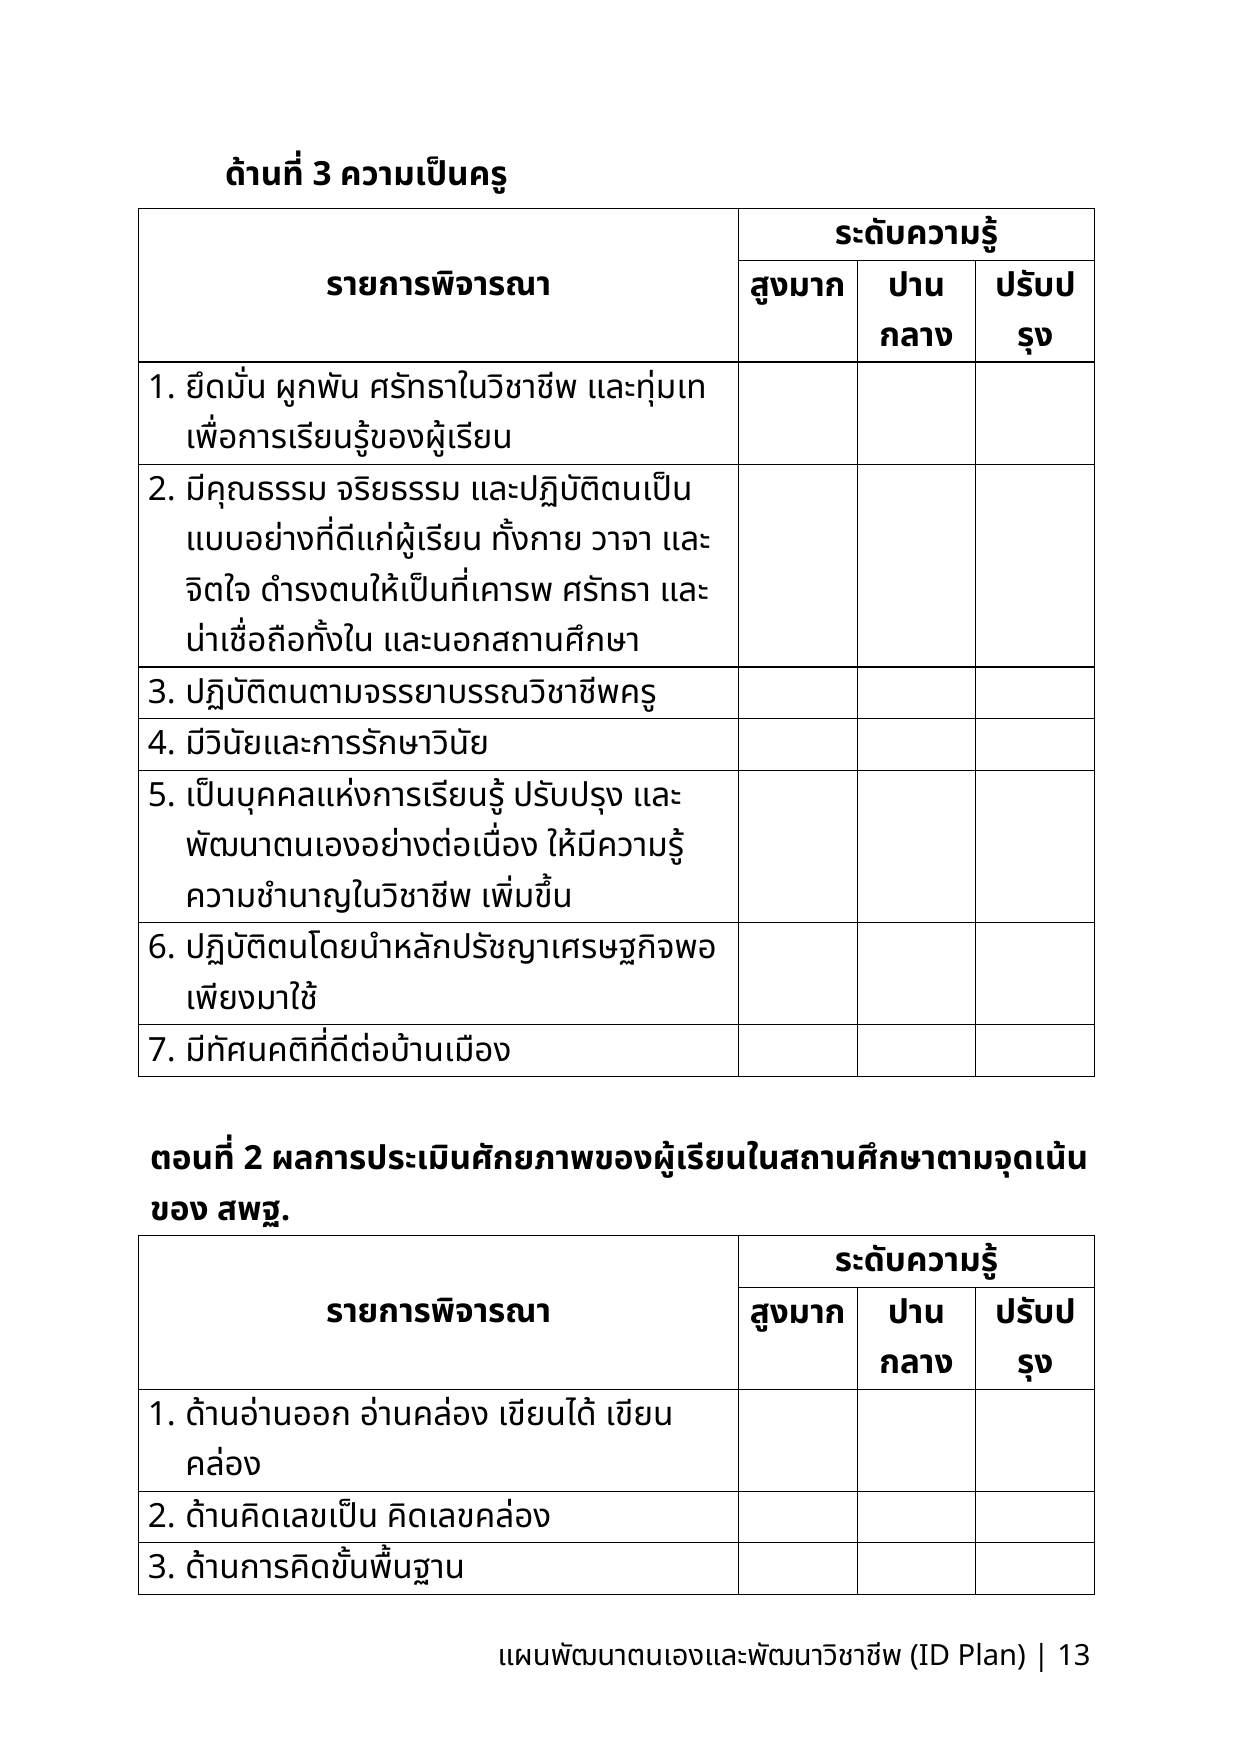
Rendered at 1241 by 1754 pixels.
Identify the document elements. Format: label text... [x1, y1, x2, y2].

table_cell [739, 465, 857, 666]
table_cell มีทัศนคติที่ดีต่อบ้านเมือง [139, 1025, 738, 1076]
table_cell [739, 719, 857, 770]
table_cell ด้านการคิดขั้นพื้นฐาน [139, 1543, 738, 1594]
table_cell ยึดมั่น ผูกพัน ศรัทธาในวิชาชีพ และทุ่มเทเพื่อการเรียนรู้ของผู้เรียน [139, 363, 738, 463]
table_cell ปรับปรุง [976, 1288, 1094, 1388]
table_cell [976, 668, 1094, 718]
table_cell [976, 363, 1094, 463]
table_cell ปานกลาง [858, 1288, 975, 1388]
table_cell [976, 1390, 1094, 1491]
table_cell [976, 1025, 1094, 1076]
table_cell ปรับปรุง [976, 261, 1094, 361]
table_cell [858, 1543, 975, 1594]
table_cell [858, 363, 975, 463]
table_cell ปฏิบัติตนตามจรรยาบรรณวิชาชีพครู [139, 668, 738, 718]
table_cell [858, 771, 975, 922]
table_cell [858, 719, 975, 770]
table_cell ด้านอ่านออก อ่านคล่อง เขียนได้ เขียนคล่อง [139, 1390, 738, 1491]
table_cell [739, 1543, 857, 1594]
table_header รายการพิจารณา [139, 1236, 738, 1388]
text ด้านที่ 3 ความเป็นครู [150, 150, 1090, 201]
table_header ระดับความรู้ [739, 209, 1094, 259]
table_cell [858, 465, 975, 666]
table_cell [739, 1390, 857, 1491]
table_cell [858, 1492, 975, 1542]
table_cell มีวินัยและการรักษาวินัย [139, 719, 738, 770]
table_cell [858, 1390, 975, 1491]
table_cell [976, 465, 1094, 666]
table_cell [739, 363, 857, 463]
text ตอนที่ 2 ผลการประเมินศักยภาพของผู้เรียนในสถานศึกษาตามจุดเน้นของ สพฐ. [150, 1134, 1090, 1235]
table_cell [858, 923, 975, 1024]
table_cell สูงมาก [739, 1288, 857, 1388]
table_cell [976, 719, 1094, 770]
table_cell ปานกลาง [858, 261, 975, 361]
table_cell [739, 923, 857, 1024]
table_cell [858, 668, 975, 718]
table_cell [858, 1025, 975, 1076]
table_cell [739, 771, 857, 922]
table_cell [739, 668, 857, 718]
table_cell มีคุณธรรม จริยธรรม และปฏิบัติตนเป็นแบบอย่างที่ดีแก่ผู้เรียน ทั้งกาย วาจา และจิตใจ ดำรงตนให้เป็นที่เคารพ ศรัทธา และน่าเชื่อถือทั้งใน และนอกสถานศึกษา [139, 465, 738, 666]
table_cell [976, 1492, 1094, 1542]
table_cell สูงมาก [739, 261, 857, 361]
table_header รายการพิจารณา [139, 209, 738, 361]
table_cell ปฏิบัติตนโดยนำหลักปรัชญาเศรษฐกิจพอเพียงมาใช้ [139, 923, 738, 1024]
table_cell [976, 923, 1094, 1024]
table_cell [739, 1025, 857, 1076]
table_cell ด้านคิดเลขเป็น คิดเลขคล่อง [139, 1492, 738, 1542]
table_cell [976, 1543, 1094, 1594]
table_cell [739, 1492, 857, 1542]
table_cell เป็นบุคคลแห่งการเรียนรู้ ปรับปรุง และพัฒนาตนเองอย่างต่อเนื่อง ให้มีความรู้ความชำนาญในวิชาชีพ เพิ่มขึ้น [139, 771, 738, 922]
table_header ระดับความรู้ [739, 1236, 1094, 1287]
table_cell [976, 771, 1094, 922]
